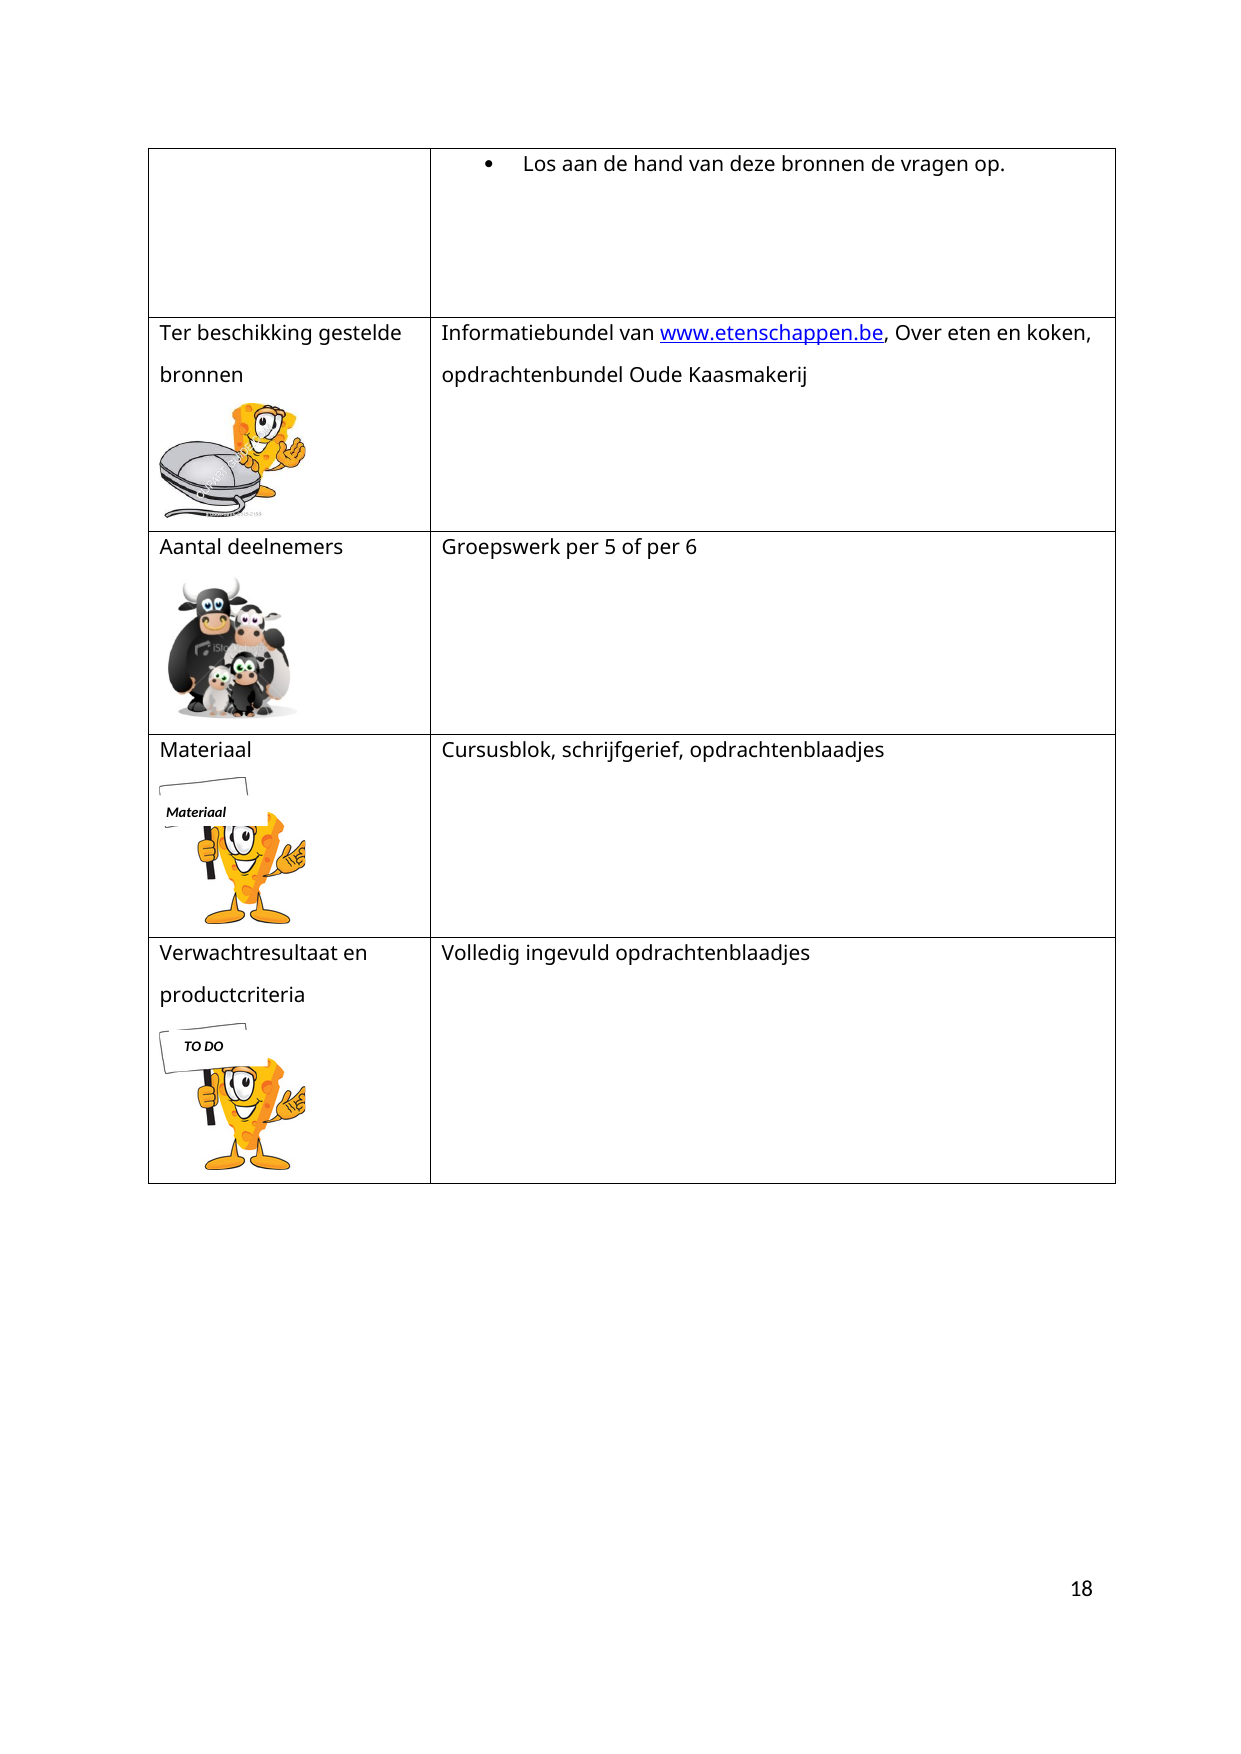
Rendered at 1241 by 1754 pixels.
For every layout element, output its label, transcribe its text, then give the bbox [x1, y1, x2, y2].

picture [159, 1023, 306, 1170]
picture [159, 574, 306, 721]
table_cell Volledig ingevuld opdrachtenblaadjes [431, 938, 1115, 1182]
picture [159, 777, 306, 924]
table_cell Materiaal [149, 735, 430, 937]
table_cell Informatiebundel van www.etenschappen.be, Over eten en koken, opdrachtenbundel Oude Kaasmakerij [431, 318, 1115, 531]
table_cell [431, 149, 1115, 317]
table_cell Ter beschikking gestelde bronnen [149, 318, 430, 531]
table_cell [149, 149, 430, 317]
table_cell Groepswerk per 5 of per 6 [431, 532, 1115, 734]
table_cell Cursusblok, schrijfgerief, opdrachtenblaadjes [431, 735, 1115, 937]
picture [159, 403, 306, 518]
table_cell Aantal deelnemers [149, 532, 430, 734]
table_cell Verwachtresultaat en productcriteria [149, 938, 430, 1182]
